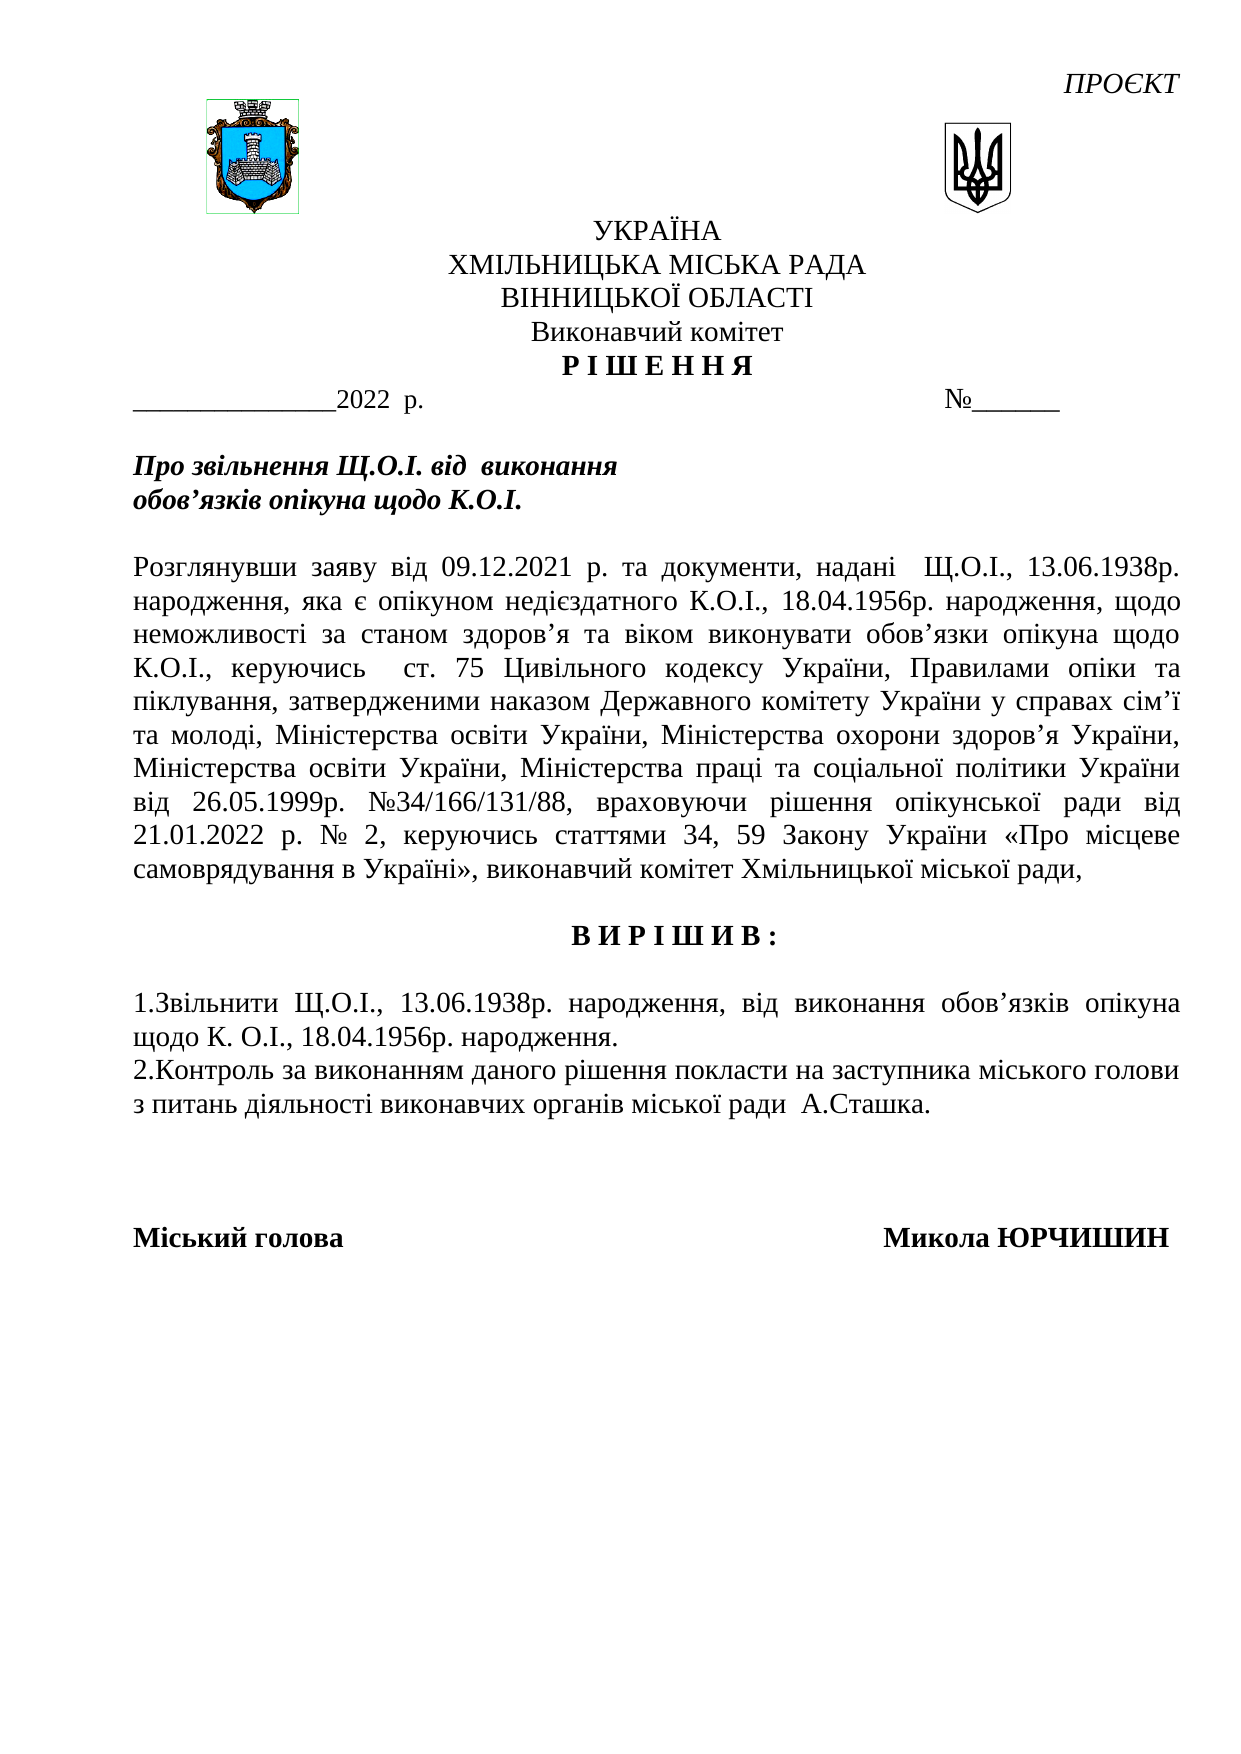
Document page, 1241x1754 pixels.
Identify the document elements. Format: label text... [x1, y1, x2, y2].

text ВІННИЦЬКОЇ ОБЛАСТІ [133, 281, 1181, 314]
text В И Р І Ш И В : [133, 918, 1181, 952]
text 2.Контроль за виконанням даного рішення покласти на заступника міського голови з питань діяльності виконавчих органів міської ради А.Сташка. [133, 1052, 1181, 1119]
text Виконавчий комітет [133, 314, 1181, 348]
subtitle Р І Ш Е Н Н Я [133, 348, 1181, 381]
text _______________2022 р. №______ [133, 381, 1181, 415]
text ХМІЛЬНИЦЬКА МІСЬКА РАДА [133, 247, 1181, 281]
text Розглянувши заяву від 09.12.2021 р. та документи, надані Щ.О.І., 13.06.1938р. народження, яка є опікуном недієздатного К.О.І., 18.04.1956р. народження, щодо неможливості за станом здоров’я та віком виконувати обов’язки опікуна щодо К.О.І., керуючись ст. 75 Цивільного кодексу України, Правилами опіки та піклування, затвердженими наказом Державного комітету України у справах сім’ї та молоді, Міністерства освіти України, Міністерства охорони здоров’я України, Міністерства освіти України, Міністерства праці та соціальної політики України від 26.05.1999р. №34/166/131/88, враховуючи рішення опікунської ради від 21.01.2022 р. № 2, керуючись статтями 34, 59 Закону України «Про місцеве самоврядування в Україні», виконавчий комітет Хмільницької міської ради, [133, 549, 1181, 884]
text ПРОЄКТ [133, 66, 1181, 99]
text 1.Звільнити Щ.О.І., 13.06.1938р. народження, від виконання обов’язків опікуна щодо К. О.І., 18.04.1956р. народження. [133, 985, 1181, 1052]
picture [944, 122, 1012, 214]
subtitle Міський голова Микола ЮРЧИШИН [133, 1220, 1181, 1253]
text обов’язків опікуна щодо К.О.І. [133, 482, 1181, 516]
text УКРАЇНА [133, 213, 1181, 247]
text Про звільнення Щ.О.І. від виконання [133, 448, 1181, 482]
